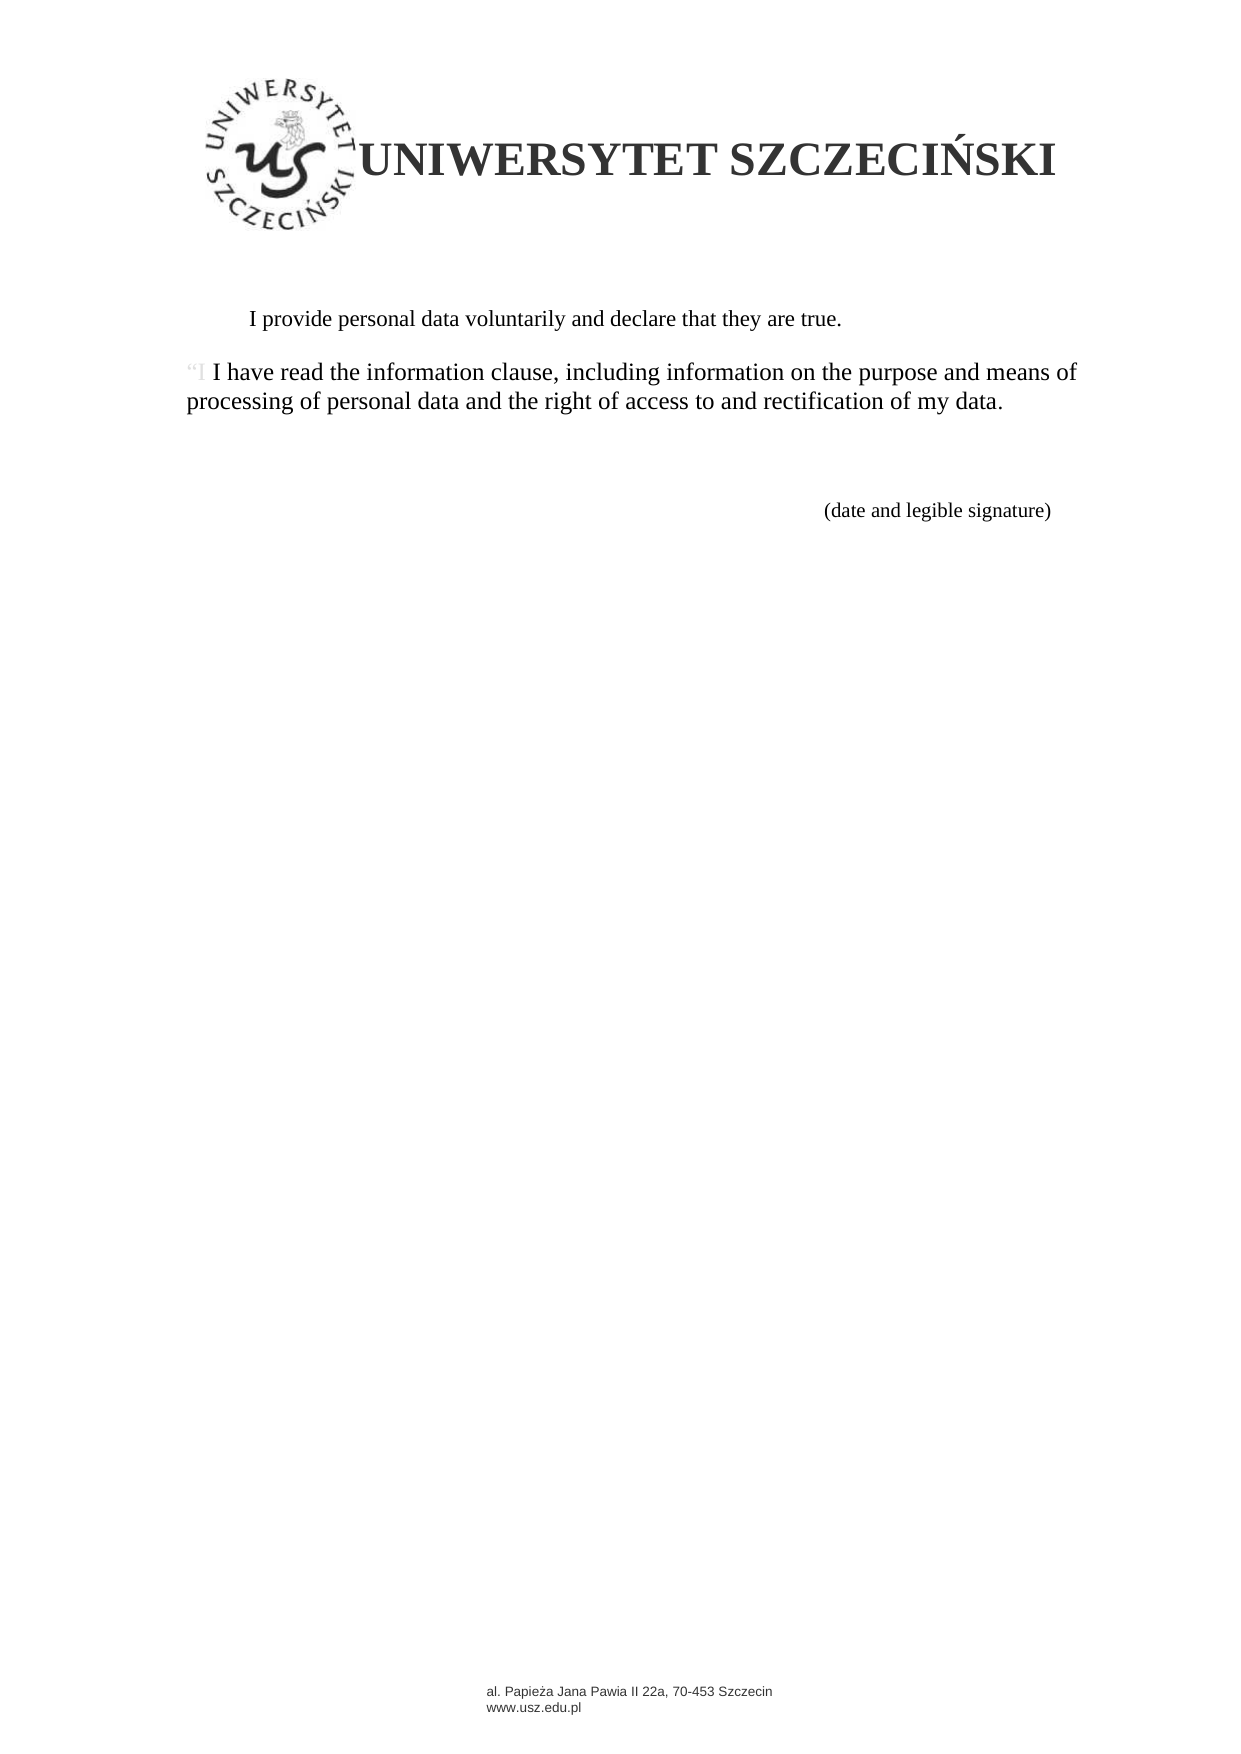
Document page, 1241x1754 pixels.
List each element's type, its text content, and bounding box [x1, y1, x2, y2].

picture [205, 78, 357, 231]
text I provide personal data voluntarily and declare that they are true. [186, 305, 1113, 332]
text “I I have read the information clause, including information on the purpose and means of processing of personal data and the right of access to and rectification of my data. [186, 357, 1113, 415]
text (date and legible signature) [824, 498, 1113, 522]
